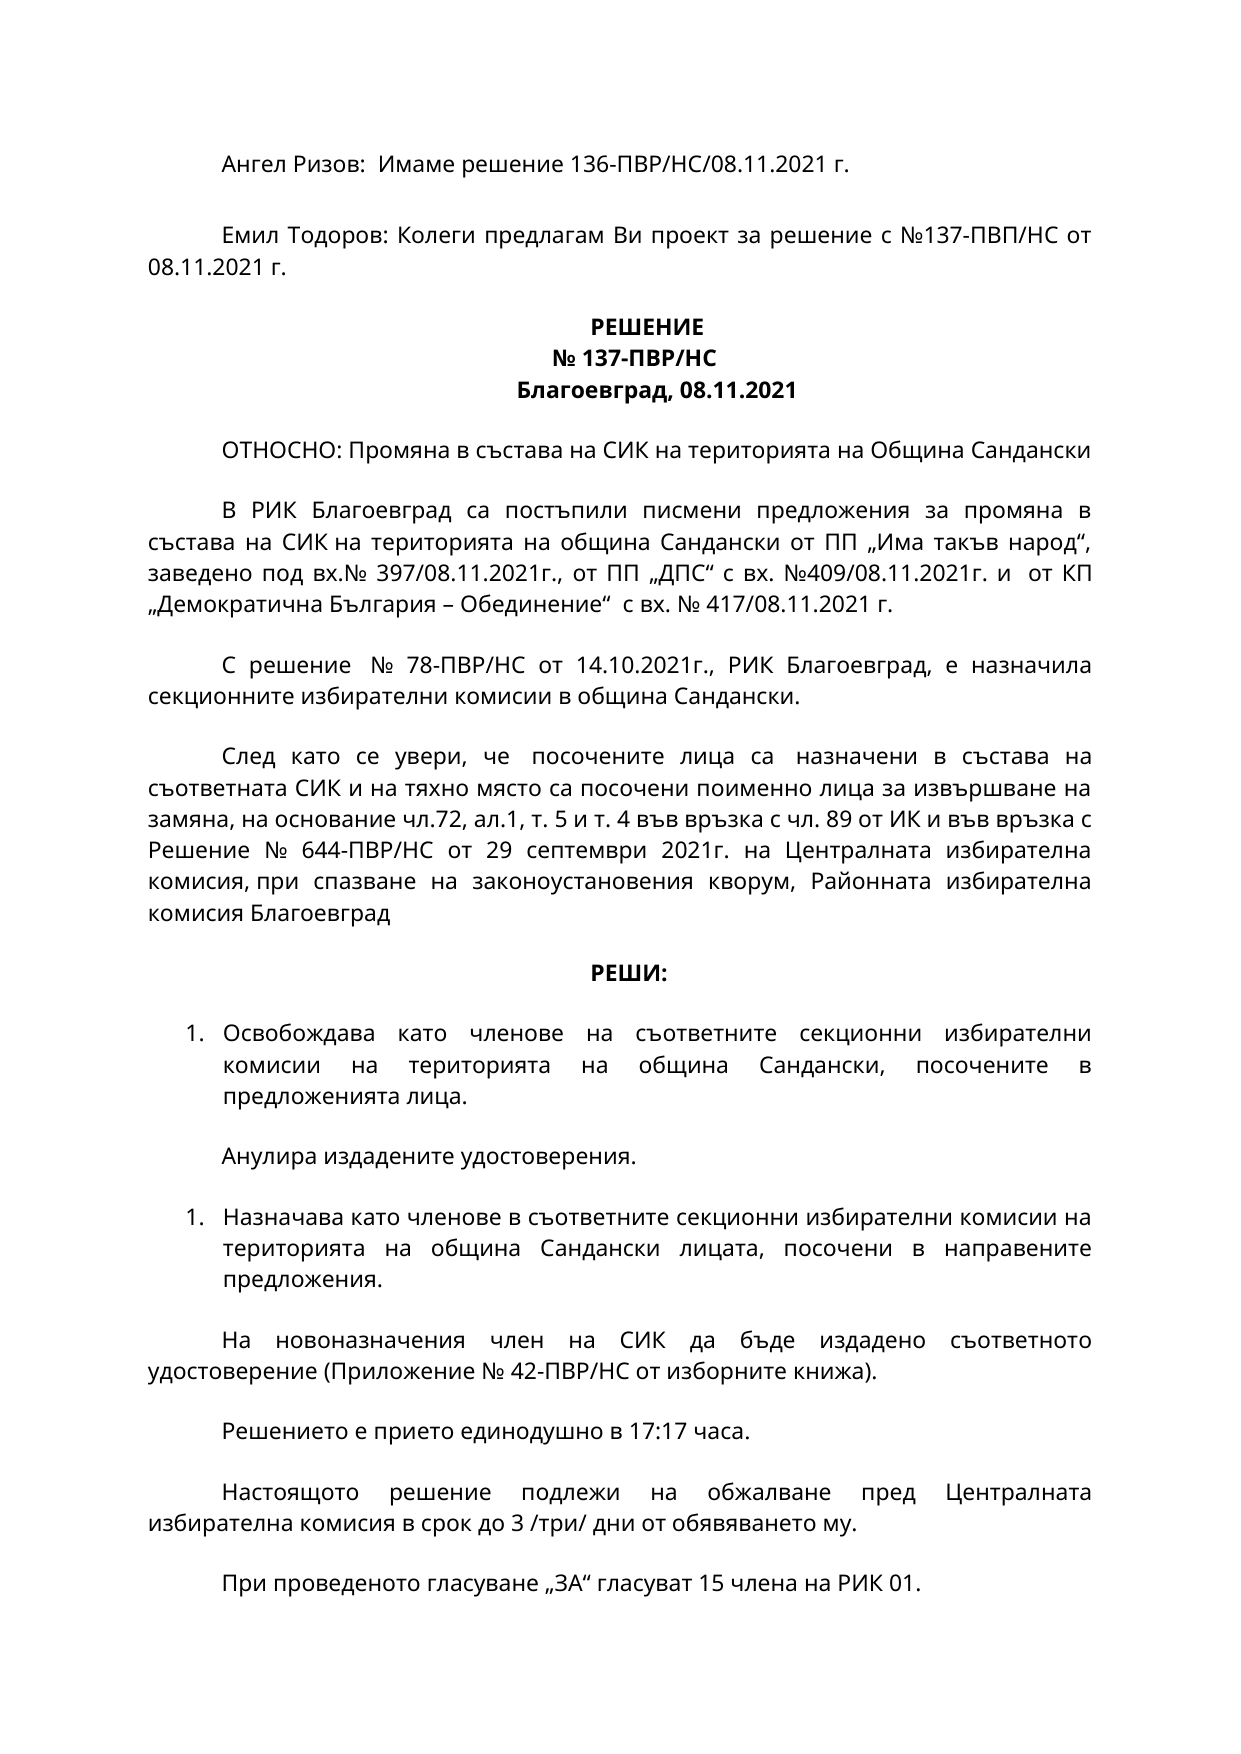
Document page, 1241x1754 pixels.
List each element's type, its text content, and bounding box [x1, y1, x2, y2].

text След като се увери, че посочените лица са назначени в състава на съответната СИК и на тяхно място са посочени поименно лица за извършване на замяна, на основание чл.72, ал.1, т. 5 и т. 4 във връзка с чл. 89 от ИК и във връзка с Решение № 644-ПВР/НС от 29 септември 2021г. на Централната избирателна комисия, при спазване на законоустановения кворум, Районната избирателна комисия Благоевград [148, 740, 1093, 928]
text РЕШИ: [516, 957, 1093, 988]
text На новоназначения член на СИК да бъде издадено съответното удостоверение (Приложение № 42-ПВР/НС от изборните книжа). [148, 1324, 1093, 1386]
text РЕШЕНИЕ № 137-ПВР/НС Благоевград, 08.11.2021 [516, 311, 1093, 405]
text В РИК Благоевград са постъпили писмени предложения за промяна в състава на СИК на територията на община Сандански от ПП „Има такъв народ“, заведено под вх.№ 397/08.11.2021г., от ПП „ДПС“ с вх. №409/08.11.2021г. и от КП „Демократична България – Обединение“ с вх. № 417/08.11.2021 г. [148, 494, 1093, 619]
text Ангел Ризов: Имаме решение 136-ПВР/НС/08.11.2021 г. [148, 148, 1093, 179]
text С решение № 78-ПВР/НС от 14.10.2021г., РИК Благоевград, е назначила секционните избирателни комисии в община Сандански. [148, 649, 1093, 711]
list Назначава като членове в съответните секционни избирателни комисии на територията на община Сандански лицата, посочени в направените предложения. [185, 1201, 1093, 1294]
text ОТНОСНО: Промяна в състава на СИК на територията на Община Сандански [148, 434, 1093, 465]
text При проведеното гласуване „ЗА“ гласуват 15 члена на РИК 01. [148, 1567, 1093, 1599]
text Решението е прието единодушно в 17:17 часа. [148, 1415, 1093, 1447]
text Емил Тодоров: Колеги предлагам Ви проект за решение с №137-ПВП/НС от 08.11.2021 г. [148, 219, 1093, 282]
list Освобождава като членове на съответните секционни избирателни комисии на територията на община Сандански, посочените в предложенията лица. [185, 1017, 1093, 1111]
text Настоящото решение подлежи на обжалване пред Централната избирателна комисия в срок до 3 /три/ дни от обявяването му. [148, 1476, 1093, 1538]
text Анулира издадените удостоверения. [148, 1140, 1093, 1172]
